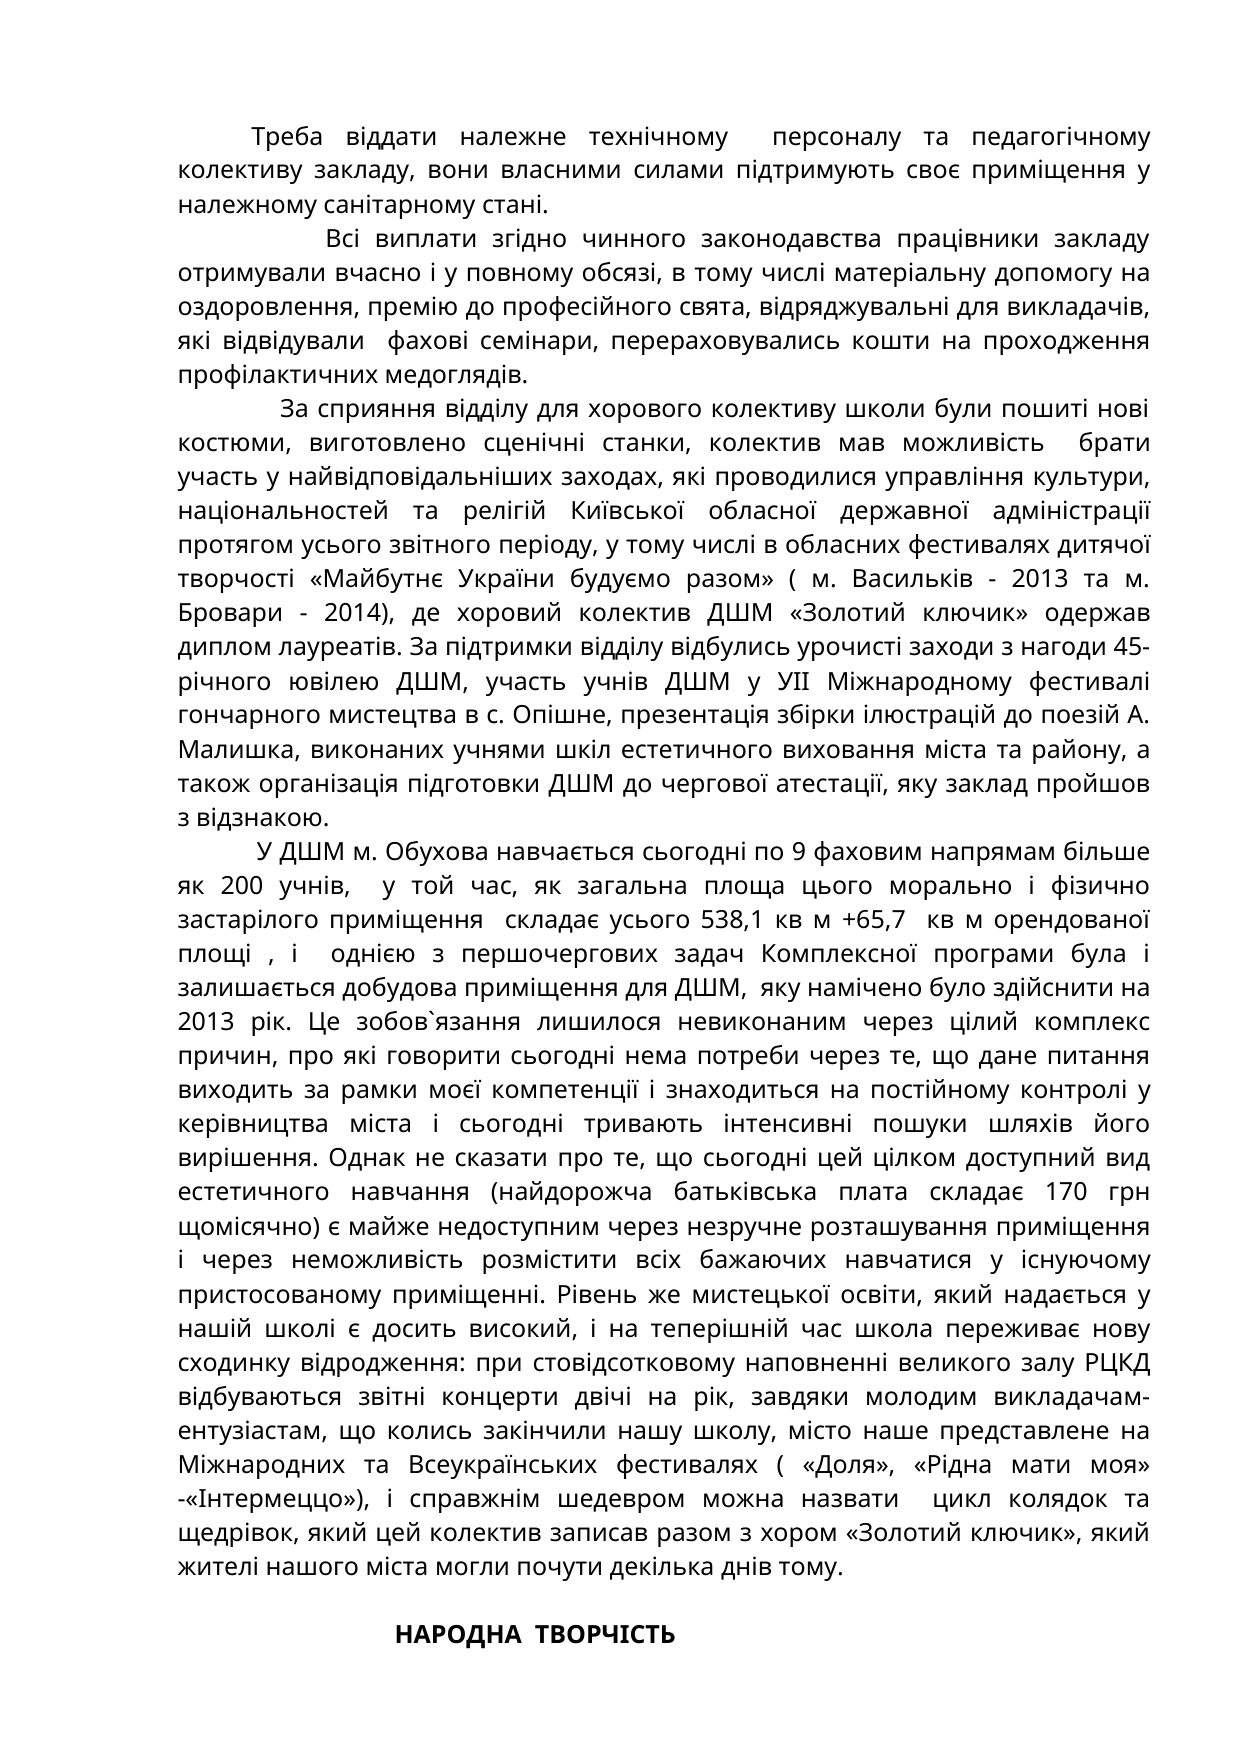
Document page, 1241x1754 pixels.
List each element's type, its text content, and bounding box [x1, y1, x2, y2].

text Всі виплати згідно чинного законодавства працівники закладу отримували вчасно і у повному обсязі, в тому числі матеріальну допомогу на оздоровлення, премію до професійного свята, відряджувальні для викладачів, які відвідували фахові семінари, перераховувались кошти на проходження профілактичних медоглядів. [177, 220, 1152, 391]
text За сприяння відділу для хорового колективу школи були пошиті нові костюми, виготовлено сценічні станки, колектив мав можливість брати участь у найвідповідальніших заходах, які проводилися управління культури, національностей та релігій Київської обласної державної адміністрації протягом усього звітного періоду, у тому числі в обласних фестивалях дитячої творчості «Майбутнє України будуємо разом» ( м. Васильків - 2013 та м. Бровари - 2014), де хоровий колектив ДШМ «Золотий ключик» одержав диплом лауреатів. За підтримки відділу відбулись урочисті заходи з нагоди 45-річного ювілею ДШМ, участь учнів ДШМ у УІІ Міжнародному фестивалі гончарного мистецтва в с. Опішне, презентація збірки ілюстрацій до поезій А. Малишка, виконаних учнями шкіл естетичного виховання міста та району, а також організація підготовки ДШМ до чергової атестації, яку заклад пройшов з відзнакою. [177, 391, 1152, 833]
text Треба віддати належне технічному персоналу та педагогічному колективу закладу, вони власними силами підтримують своє приміщення у належному санітарному стані. [177, 118, 1152, 220]
text У ДШМ м. Обухова навчається сьогодні по 9 фаховим напрямам більше як 200 учнів, у той час, як загальна площа цього морально і фізично застарілого приміщення складає усього 538,1 кв м +65,7 кв м орендованої площі , і однією з першочергових задач Комплексної програми була і залишається добудова приміщення для ДШМ, яку намічено було здійснити на 2013 рік. Це зобов`язання лишилося невиконаним через цілий комплекс причин, про які говорити сьогодні нема потреби через те, що дане питання виходить за рамки моєї компетенції і знаходиться на постійному контролі у керівництва міста і сьогодні тривають інтенсивні пошуки шляхів його вирішення. Однак не сказати про те, що сьогодні цей цілком доступний вид естетичного навчання (найдорожча батьківська плата складає 170 грн щомісячно) є майже недоступним через незручне розташування приміщення і через неможливість розмістити всіх бажаючих навчатися у існуючому пристосованому приміщенні. Рівень же мистецької освіти, який надається у нашій школі є досить високий, і на теперішній час школа переживає нову сходинку відродження: при стовідсотковому наповненні великого залу РЦКД відбуваються звітні концерти двічі на рік, завдяки молодим викладачам-ентузіастам, що колись закінчили нашу школу, місто наше представлене на Міжнародних та Всеукраїнських фестивалях ( «Доля», «Рідна мати моя» -«Інтермеццо»), і справжнім шедевром можна назвати цикл колядок та щедрівок, який цей колектив записав разом з хором «Золотий ключик», який жителі нашого міста могли почути декілька днів тому. [177, 833, 1152, 1583]
text НАРОДНА ТВОРЧІСТЬ [177, 1617, 1152, 1651]
